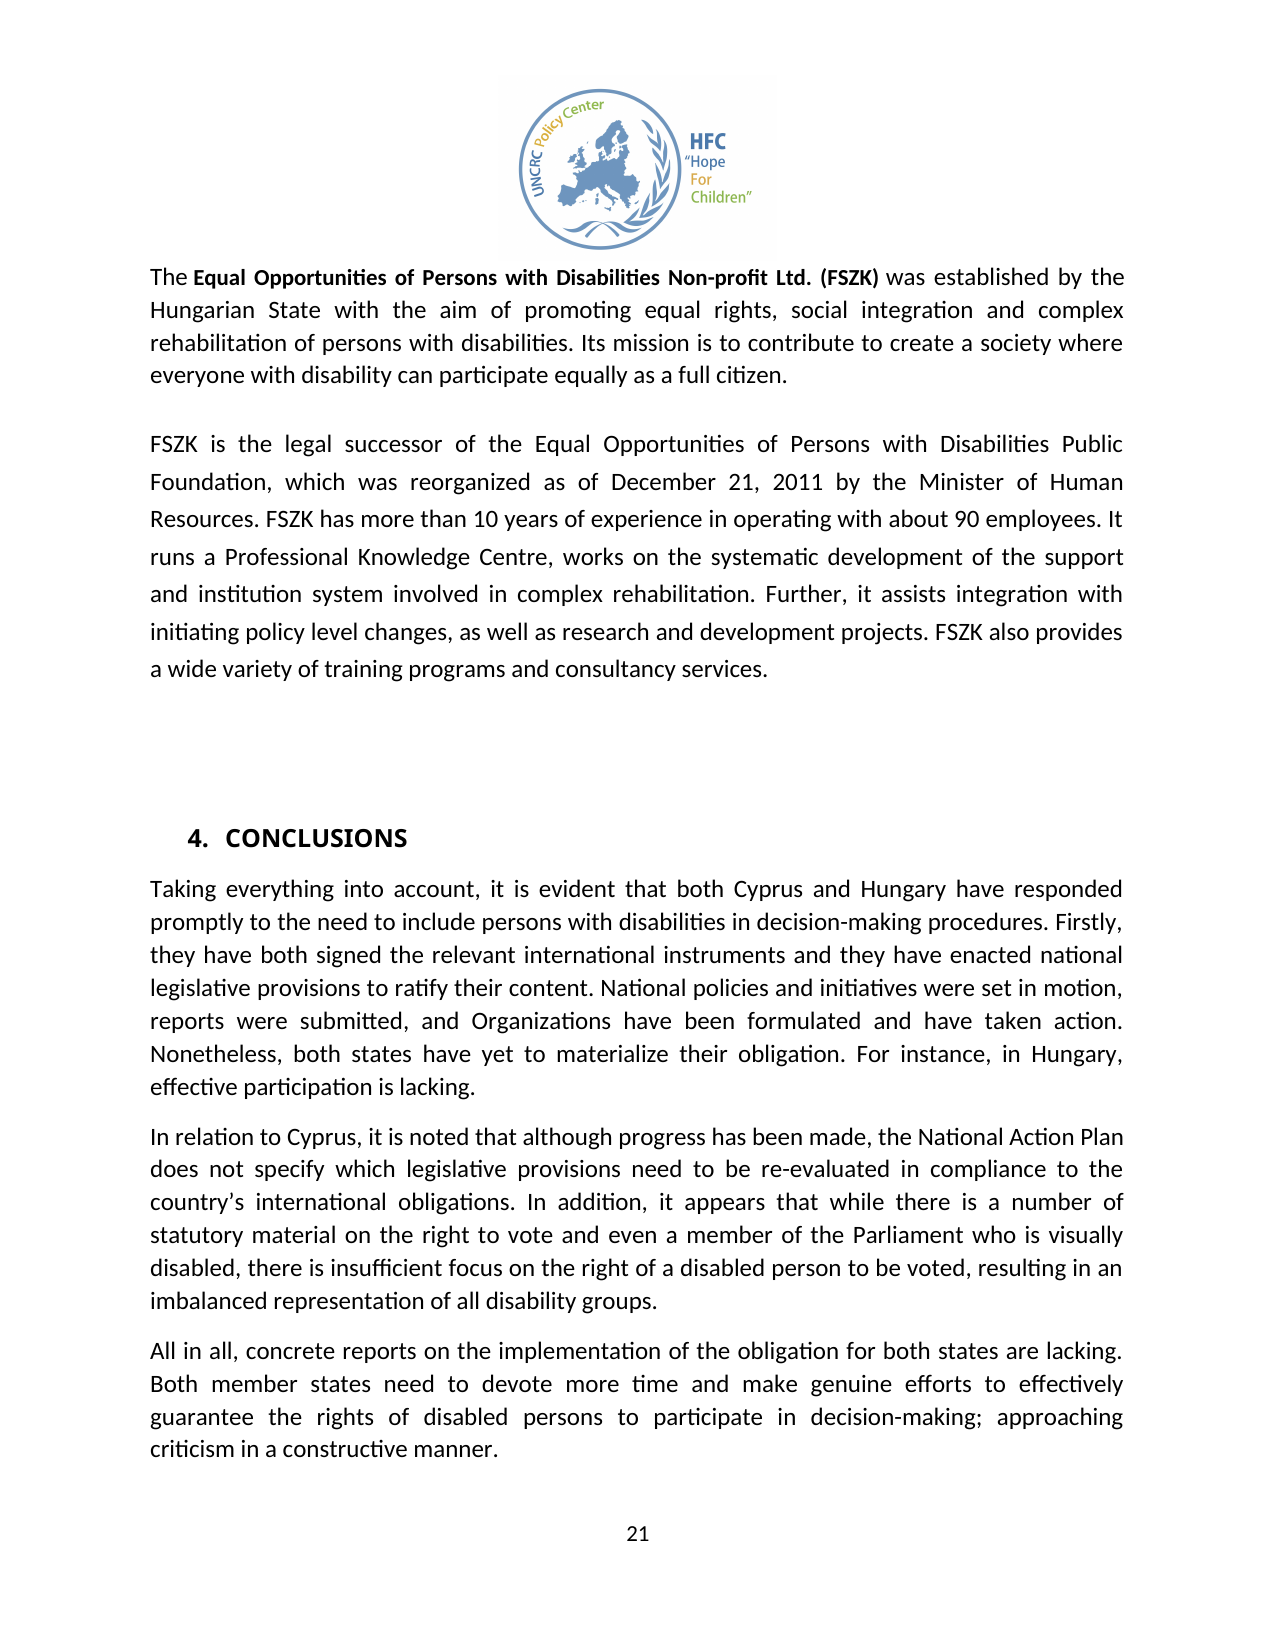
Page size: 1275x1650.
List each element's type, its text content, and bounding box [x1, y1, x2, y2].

text All in all, concrete reports on the implementation of the obligation for both states are lacking. Both member states need to devote more time and make genuine efforts to effectively guarantee the rights of disabled persons to participate in decision-making; approaching criticism in a constructive manner. [150, 1335, 1125, 1464]
picture [498, 75, 777, 261]
text The Equal Opportunities of Persons with Disabilities Non-profit Ltd. (FSZK) was established by the Hungarian State with the aim of promoting equal rights, social integration and complex rehabilitation of persons with disabilities. Its mission is to contribute to create a society where everyone with disability can participate equally as a full citizen. [150, 261, 1125, 390]
text FSZK is the legal successor of the Equal Opportunities of Persons with Disabilities Public Foundation, which was reorganized as of December 21, 2011 by the Minister of Human Resources. FSZK has more than 10 years of experience in operating with about 90 employees. It runs a Professional Knowledge Centre, works on the systematic development of the support and institution system involved in complex rehabilitation. Further, it assists integration with initiating policy level changes, as well as research and development projects. FSZK also provides a wide variety of training programs and consultancy services. [150, 422, 1125, 684]
text Taking everything into account, it is evident that both Cyprus and Hungary have responded promptly to the need to include persons with disabilities in decision-making procedures. Firstly, they have both signed the relevant international instruments and they have enacted national legislative provisions to ratify their content. National policies and initiatives were set in motion, reports were submitted, and Organizations have been formulated and have taken action. Nonetheless, both states have yet to materialize their obligation. For instance, in Hungary, effective participation is lacking. [150, 874, 1125, 1102]
list CONCLUSIONS [187, 820, 1125, 854]
text In relation to Cyprus, it is noted that although progress has been made, the National Action Plan does not specify which legislative provisions need to be re-evaluated in compliance to the country’s international obligations. In addition, it appears that while there is a number of statutory material on the right to vote and even a member of the Parliament who is visually disabled, there is insufficient focus on the right of a disabled person to be voted, resulting in an imbalanced representation of all disability groups. [150, 1121, 1125, 1316]
